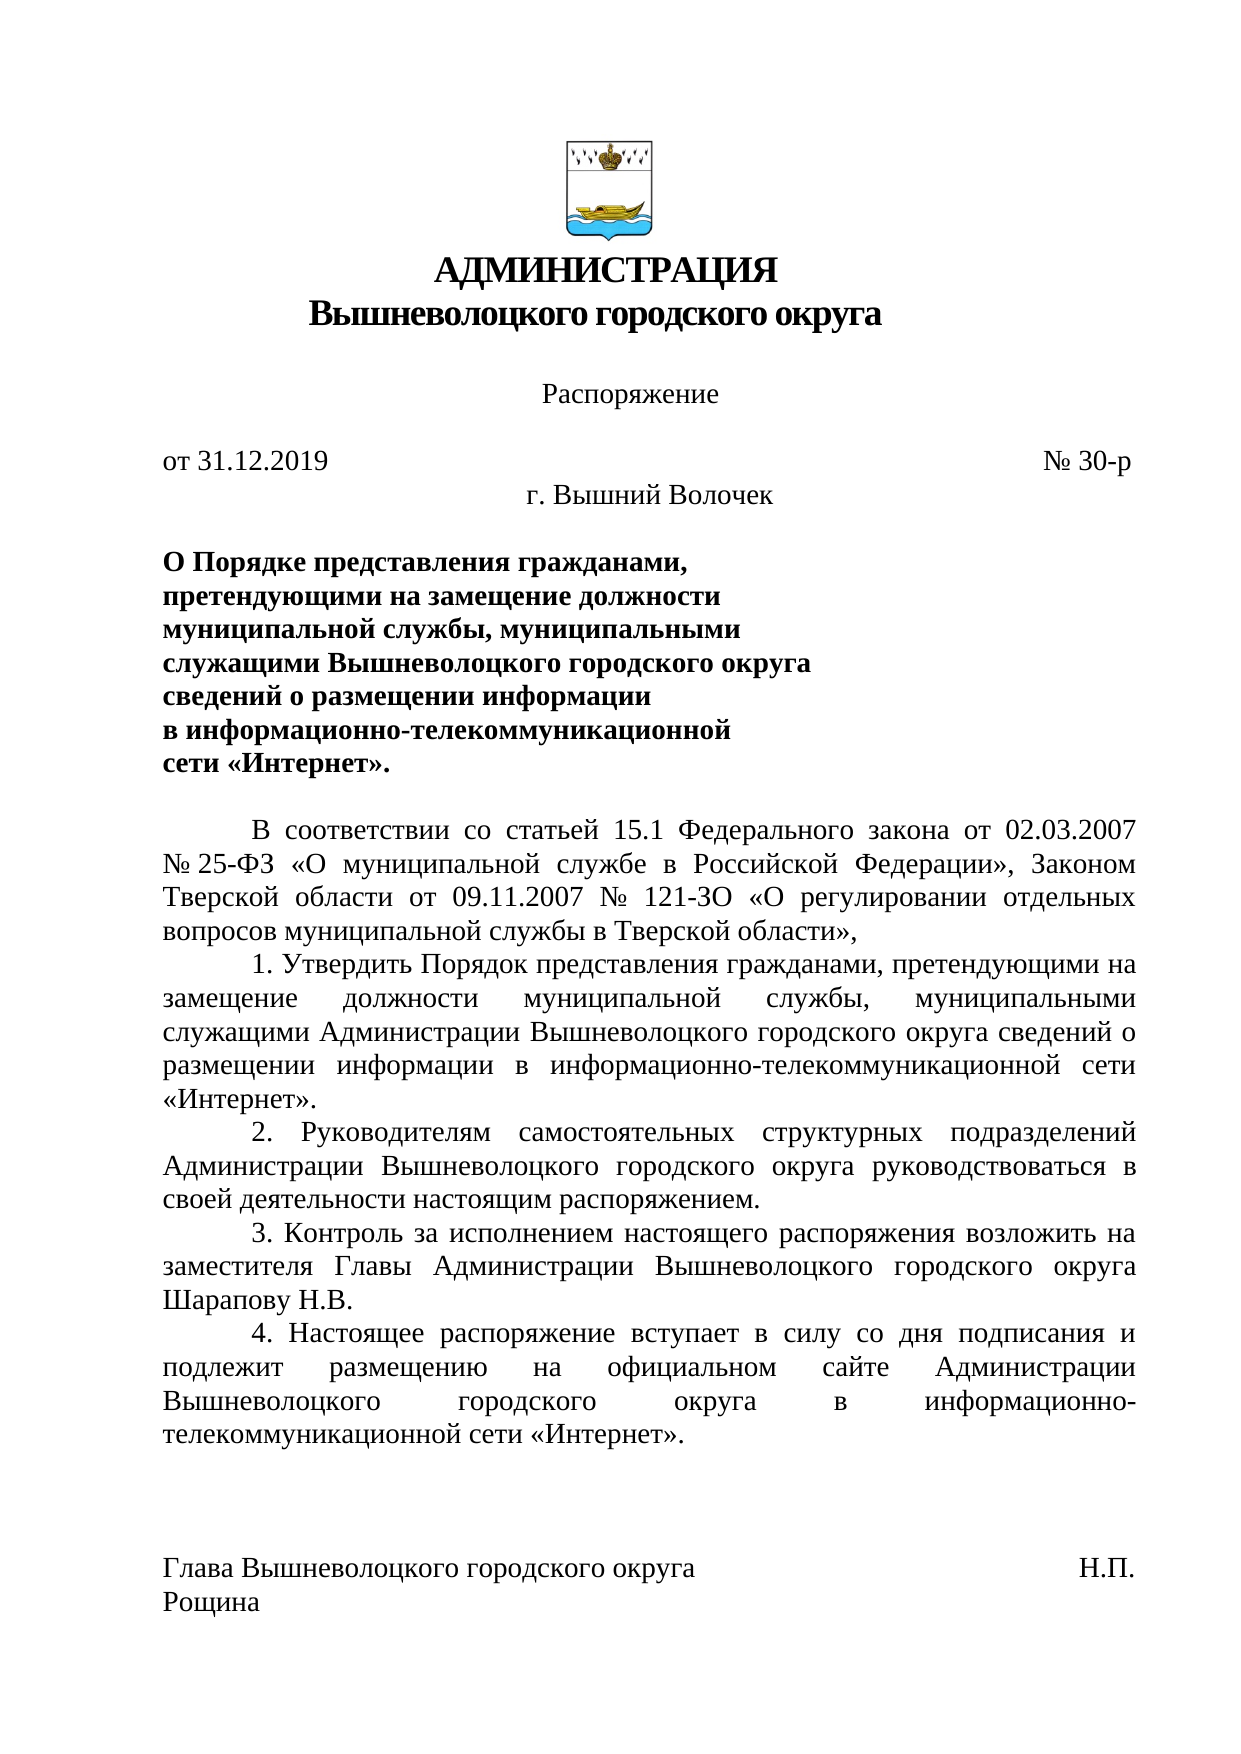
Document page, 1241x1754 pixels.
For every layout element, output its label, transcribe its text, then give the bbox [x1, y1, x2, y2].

text О Порядке представления гражданами, [162, 544, 1137, 578]
text Вышневолоцкого городского округа [162, 290, 998, 333]
text В соответствии со статьей 15.1 Федерального закона от 02.03.2007 № 25-ФЗ «О муниципальной службе в Российской Федерации», Законом Тверской области от 09.11.2007 № 121-ЗО «О регулировании отдельных вопросов муниципальной службы в Тверской области», [162, 812, 1137, 947]
text сведений о размещении информации [162, 678, 1137, 712]
text Глава Вышневолоцкого городского округа Н.П. Рощина [162, 1550, 1137, 1617]
text Распоряжение [162, 376, 1137, 410]
text претендующими на замещение должности [162, 578, 1137, 611]
text от 31.12.2019 № 30-р [162, 443, 1137, 477]
text 2. Руководителям самостоятельных структурных подразделений Администрации Вышневолоцкого городского округа руководствоваться в своей деятельности настоящим распоряжением. [162, 1114, 1137, 1215]
text АДМИНИСТРАЦИЯ [162, 247, 998, 290]
picture [557, 134, 661, 247]
text сети «Интернет». [162, 745, 1137, 779]
text муниципальной службы, муниципальными [162, 611, 1137, 645]
text 3. Контроль за исполнением настоящего распоряжения возложить на заместителя Главы Администрации Вышневолоцкого городского округа Шарапову Н.В. [162, 1215, 1137, 1316]
text в информационно-телекоммуникационной [162, 712, 1137, 745]
text 1. Утвердить Порядок представления гражданами, претендующими на замещение должности муниципальной службы, муниципальными служащими Администрации Вышневолоцкого городского округа сведений о размещении информации в информационно-телекоммуникационной сети «Интернет». [162, 947, 1137, 1114]
text г. Вышний Волочек [162, 477, 1137, 511]
text служащими Вышневолоцкого городского округа [162, 645, 1137, 678]
text 4. Настоящее распоряжение вступает в силу со дня подписания и подлежит размещению на официальном сайте Администрации Вышневолоцкого городского округа в информационно-телекоммуникационной сети «Интернет». [162, 1316, 1137, 1450]
